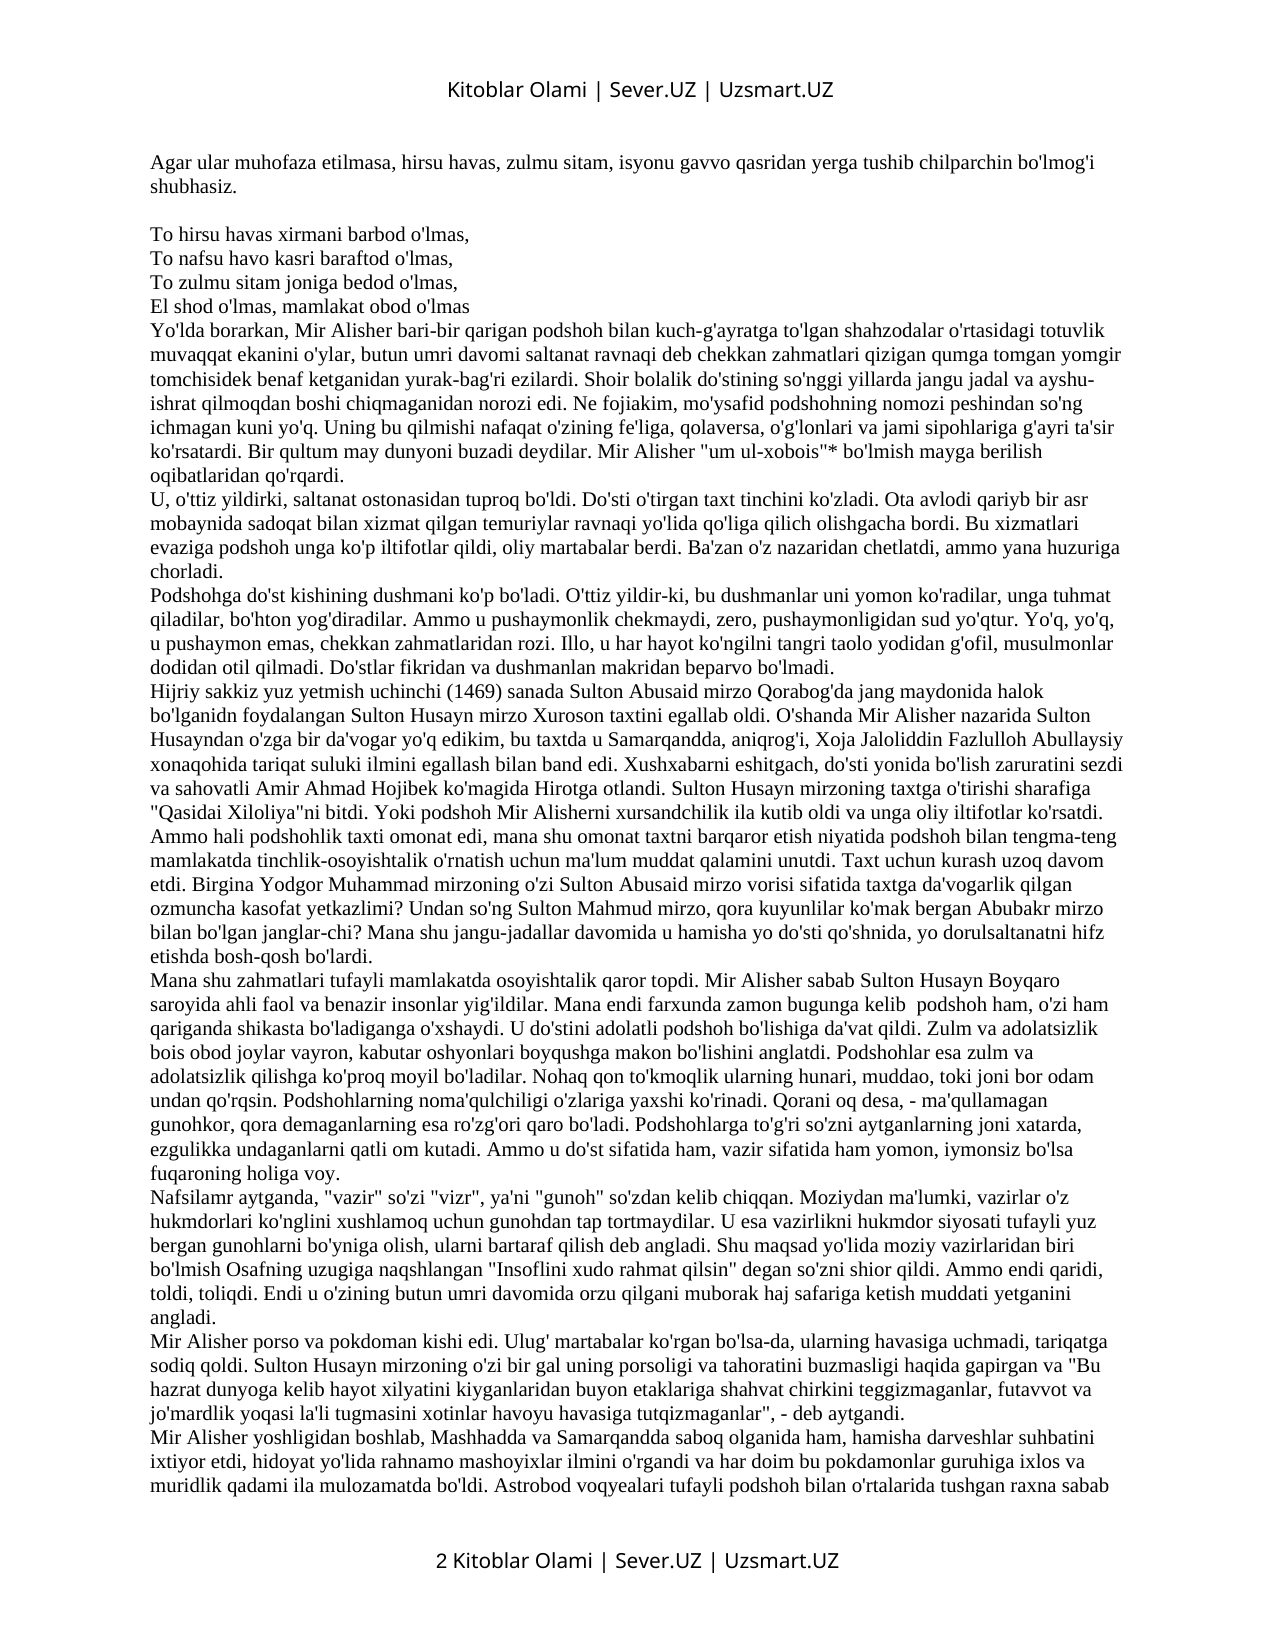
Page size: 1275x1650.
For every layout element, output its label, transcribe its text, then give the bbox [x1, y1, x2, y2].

text To zulmu sitam joniga bedod o'lmas, [150, 270, 1125, 294]
text El shod o'lmas, mamlakat obod o'lmas [150, 294, 1125, 318]
text To hirsu havas xirmani barbod o'lmas, [150, 222, 1125, 246]
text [150, 150, 1125, 198]
text U, o'ttiz yildirki, saltanat ostonasidan tuproq bo'ldi. Do'sti o'tirgan taxt tinchini ko'zladi. Ota avlodi qariyb bir asr mobaynida sadoqat bilan xizmat qilgan temuriylar ravnaqi yo'lida qo'liga qilich olishgacha bordi. Bu xizmatlari evaziga podshoh unga ko'p iltifotlar qildi, oliy martabalar berdi. Ba'zan o'z nazaridan chetlatdi, ammo yana huzuriga chorladi. [150, 487, 1125, 583]
text Podshohga do'st kishining dushmani ko'p bo'ladi. O'ttiz yildir-ki, bu dushmanlar uni yomon ko'radilar, unga tuhmat qiladilar, bo'hton yog'diradilar. Ammo u pushaymonlik chekmaydi, zero, pushaymonligidan sud yo'qtur. Yo'q, yo'q, u pushaymon emas, chekkan zahmatlaridan rozi. Illo, u har hayot ko'ngilni tangri taolo yodidan g'ofil, musulmonlar dodidan otil qilmadi. Do'stlar fikridan va dushmanlan makridan beparvo bo'lmadi. [150, 583, 1125, 679]
text Nafsilamr aytganda, "vazir" so'zi "vizr", ya'ni "gunoh" so'zdan kelib chiqqan. Moziydan ma'lumki, vazirlar o'z hukmdorlari ko'nglini xushlamoq uchun gunohdan tap tortmaydilar. U esa vazirlikni hukmdor siyosati tufayli yuz bergan gunohlarni bo'yniga olish, ularni bartaraf qilish deb angladi. Shu maqsad yo'lida moziy vazirlaridan biri bo'lmish Osafning uzugiga naqshlangan "Insoflini xudo rahmat qilsin" degan so'zni shior qildi. Ammo endi qaridi, toldi, toliqdi. Endi u o'zining butun umri davomida orzu qilgani muborak haj safariga ketish muddati yetganini angladi. [150, 1184, 1125, 1329]
text Yo'lda borarkan, Mir Alisher bari-bir qarigan podshoh bilan kuch-g'ayratga to'lgan shahzodalar o'rtasidagi totuvlik muvaqqat ekanini o'ylar, butun umri davomi saltanat ravnaqi deb chekkan zahmatlari qizigan qumga tomgan yomgir tomchisidek benaf ketganidan yurak-bag'ri ezilardi. Shoir bolalik do'stining so'nggi yillarda jangu jadal va ayshu-ishrat qilmoqdan boshi chiqmaganidan norozi edi. Ne fojiakim, mo'ysafid podshohning nomozi peshindan so'ng ichmagan kuni yo'q. Uning bu qilmishi nafaqat o'zining fe'liga, qolaversa, o'g'lonlari va jami sipohlariga g'ayri ta'sir ko'rsatardi. Bir qultum may dunyoni buzadi deydilar. Mir Alisher "um ul-xobois"* bo'lmish mayga berilish oqibatlaridan qo'rqardi. [150, 318, 1125, 487]
text To nafsu havo kasri baraftod o'lmas, [150, 246, 1125, 270]
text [150, 1425, 1125, 1497]
text Mana shu zahmatlari tufayli mamlakatda osoyishtalik qaror topdi. Mir Alisher sabab Sulton Husayn Boyqaro saroyida ahli faol va benazir insonlar yig'ildilar. Mana endi farxunda zamon bugunga kelib podshoh ham, o'zi ham qariganda shikasta bo'ladiganga o'xshaydi. U do'stini adolatli podshoh bo'lishiga da'vat qildi. Zulm va adolatsizlik bois obod joylar vayron, kabutar oshyonlari boyqushga makon bo'lishini anglatdi. Podshohlar esa zulm va adolatsizlik qilishga ko'proq moyil bo'ladilar. Nohaq qon to'kmoqlik ularning hunari, muddao, toki joni bor odam undan qo'rqsin. Podshohlarning noma'qulchiligi o'zlariga yaxshi ko'rinadi. Qorani oq desa, - ma'qullamagan gunohkor, qora demaganlarning esa ro'zg'ori qaro bo'ladi. Podshohlarga to'g'ri so'zni aytganlarning joni xatarda, ezgulikka undaganlarni qatli om kutadi. Ammo u do'st sifatida ham, vazir sifatida ham yomon, iymonsiz bo'lsa fuqaroning holiga voy. [150, 968, 1125, 1184]
text Mir Alisher porso va pokdoman kishi edi. Ulug' martabalar ko'rgan bo'lsa-da, ularning havasiga uchmadi, tariqatga sodiq qoldi. Sulton Husayn mirzoning o'zi bir gal uning porsoligi va tahoratini buzmasligi haqida gapirgan va "Bu hazrat dunyoga kelib hayot xilyatini kiyganlaridan buyon etaklariga shahvat chirkini teggizmaganlar, futavvot va jo'mardlik yoqasi la'li tugmasini xotinlar havoyu havasiga tutqizmaganlar", - deb aytgandi. [150, 1329, 1125, 1425]
text Hijriy sakkiz yuz yetmish uchinchi (1469) sanada Sulton Abusaid mirzo Qorabog'da jang maydonida halok bo'lganidn foydalangan Sulton Husayn mirzo Xuroson taxtini egallab oldi. O'shanda Mir Alisher nazarida Sulton Husayndan o'zga bir da'vogar yo'q edikim, bu taxtda u Samarqandda, aniqrog'i, Xoja Jaloliddin Fazlulloh Abullaysiy xonaqohida tariqat suluki ilmini egallash bilan band edi. Xushxabarni eshitgach, do'sti yonida bo'lish zaruratini sezdi va sahovatli Amir Ahmad Hojibek ko'magida Hirotga otlandi. Sulton Husayn mirzoning taxtga o'tirishi sharafiga "Qasidai Xiloliya"ni bitdi. Yoki podshoh Mir Alisherni xursandchilik ila kutib oldi va unga oliy iltifotlar ko'rsatdi. Ammo hali podshohlik taxti omonat edi, mana shu omonat taxtni barqaror etish niyatida podshoh bilan tengma-teng mamlakatda tinchlik-osoyishtalik o'rnatish uchun ma'lum muddat qalamini unutdi. Taxt uchun kurash uzoq davom etdi. Birgina Yodgor Muhammad mirzoning o'zi Sulton Abusaid mirzo vorisi sifatida taxtga da'vogarlik qilgan ozmuncha kasofat yetkazlimi? Undan so'ng Sulton Mahmud mirzo, qora kuyunlilar ko'mak bergan Abubakr mirzo bilan bo'lgan janglar-chi? Mana shu jangu-jadallar davomida u hamisha yo do'sti qo'shnida, yo dorulsaltanatni hifz etishda bosh-qosh bo'lardi. [150, 679, 1125, 968]
